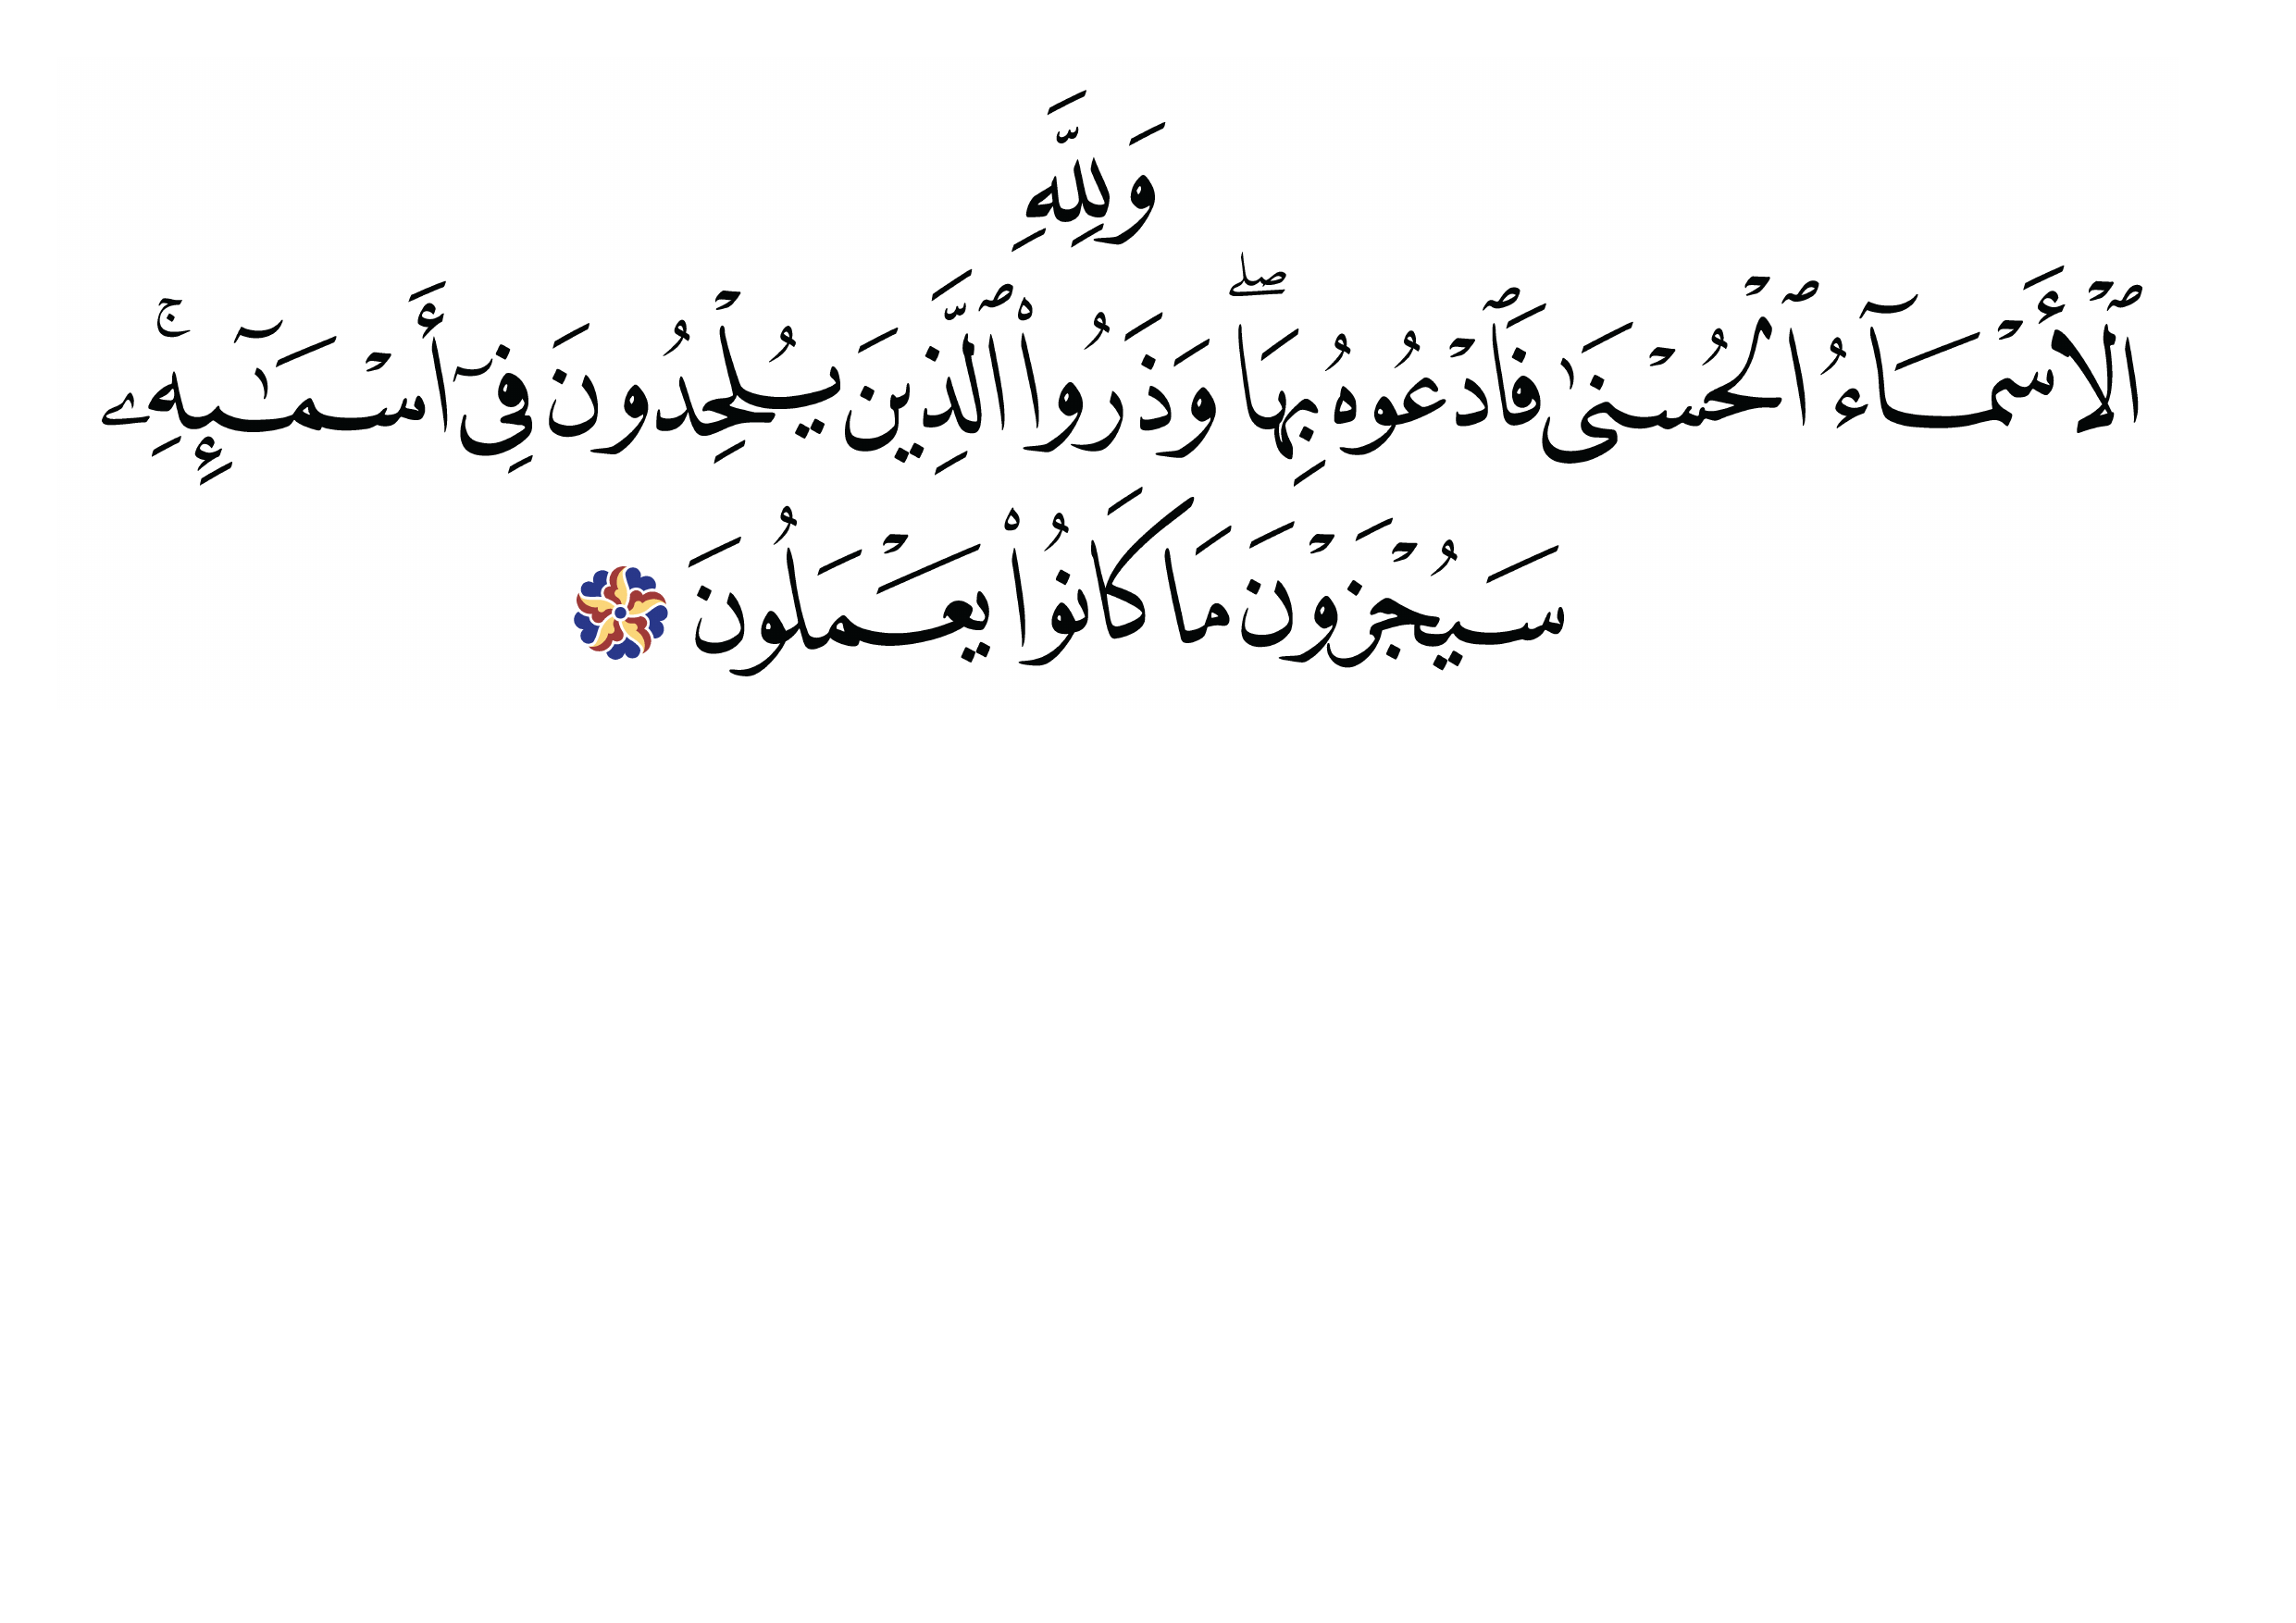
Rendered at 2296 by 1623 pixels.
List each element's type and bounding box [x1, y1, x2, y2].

picture [57, 57, 2179, 710]
